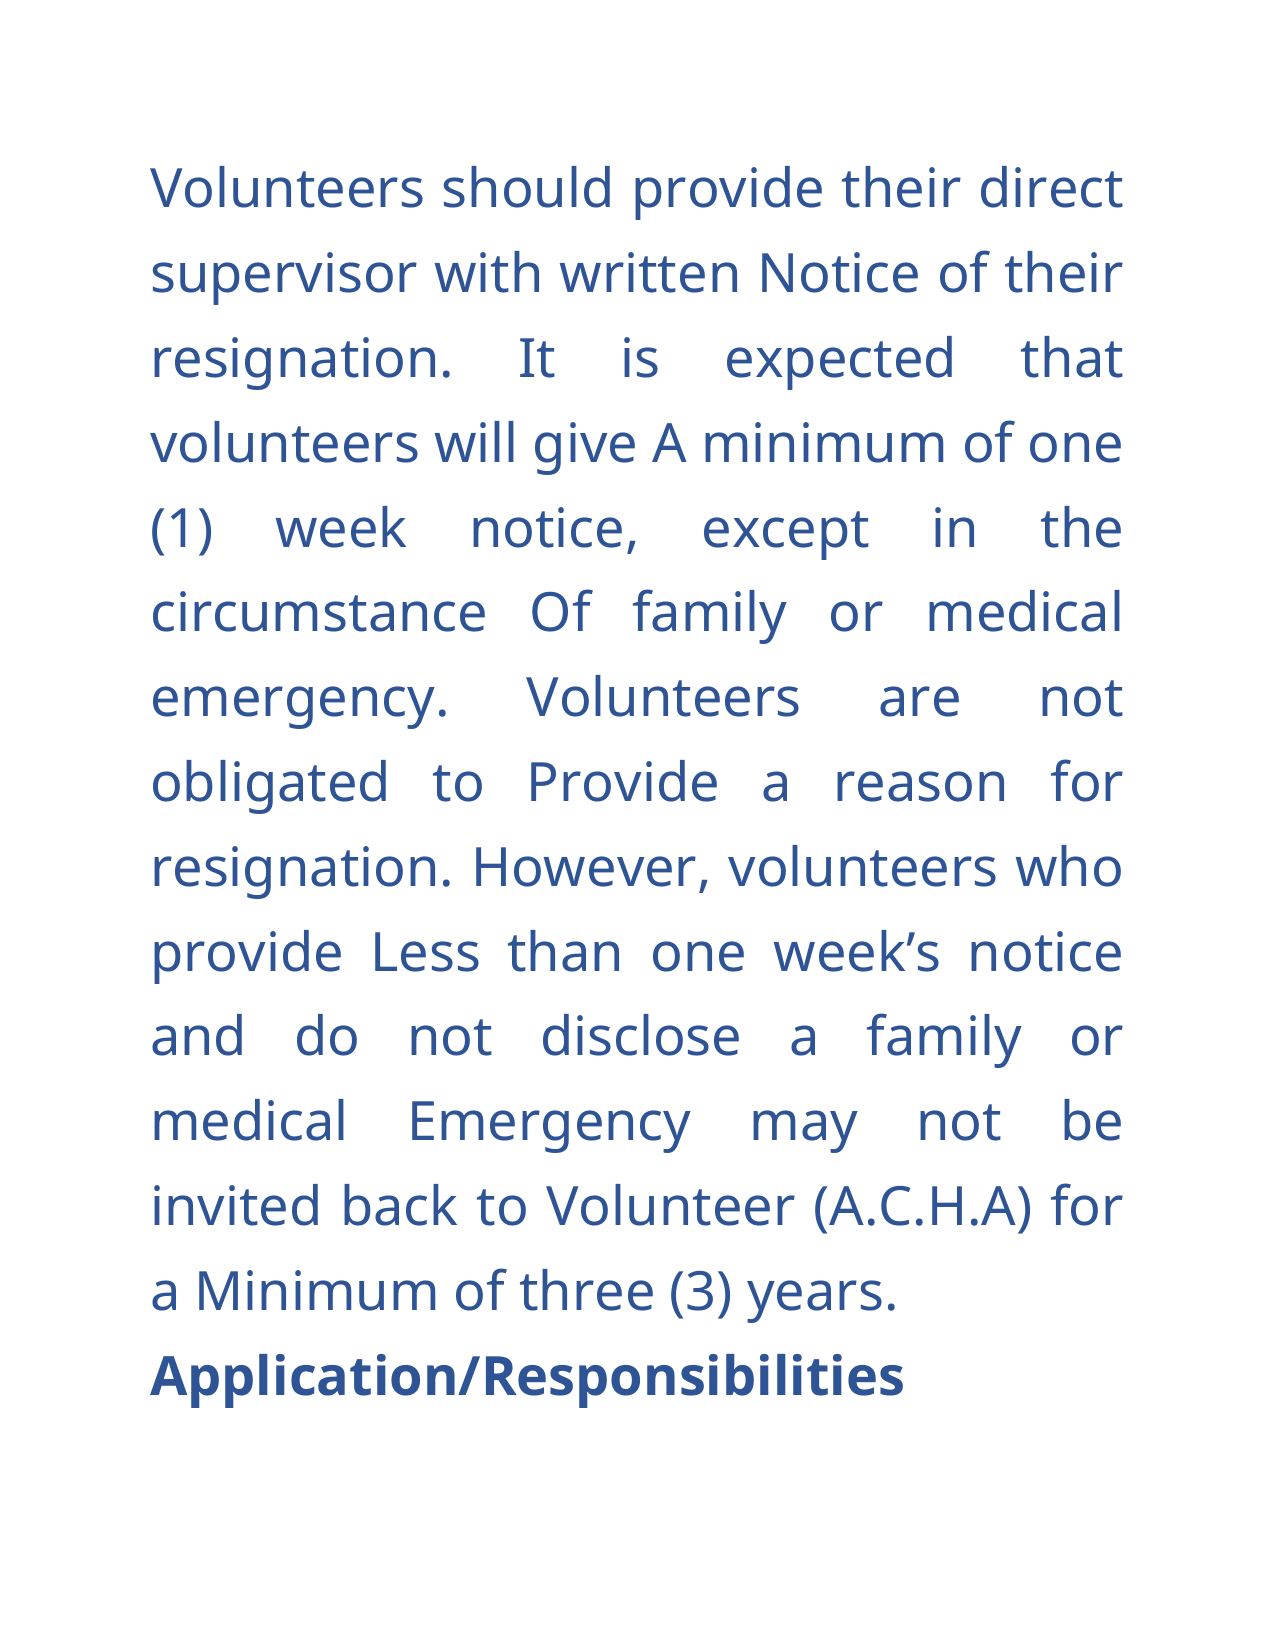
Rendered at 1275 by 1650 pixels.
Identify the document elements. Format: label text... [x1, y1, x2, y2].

subtitle Application/Responsibilities [150, 1337, 1125, 1411]
subtitle Volunteers should provide their direct supervisor with written Notice of their resignation. It is expected that volunteers will give A minimum of one (1) week notice, except in the circumstance Of family or medical emergency. Volunteers are not obligated to Provide a reason for resignation. However, volunteers who provide Less than one week’s notice and do not disclose a family or medical Emergency may not be invited back to Volunteer (A.C.H.A) for a Minimum of three (3) years. [150, 150, 1125, 1326]
